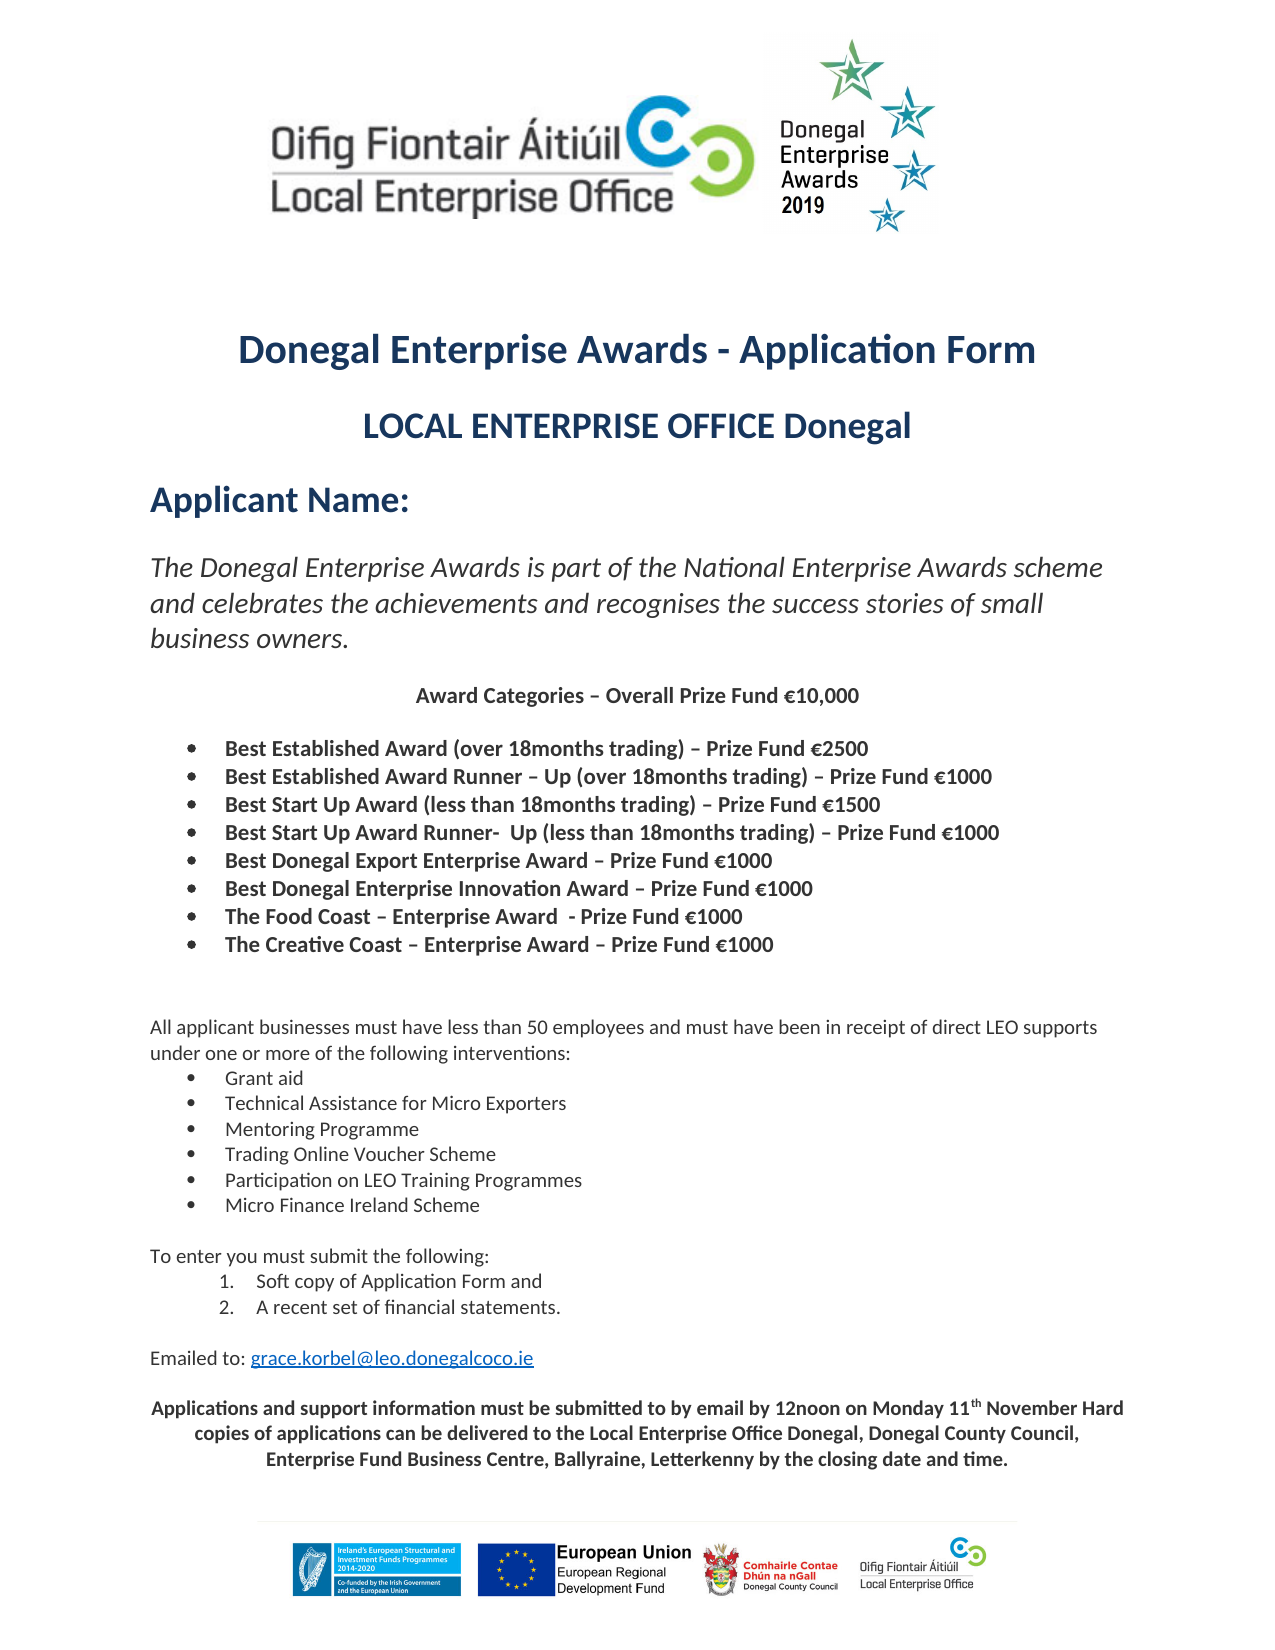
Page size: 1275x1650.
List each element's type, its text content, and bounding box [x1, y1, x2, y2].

list Best Donegal Export Enterprise Award – Prize Fund €1000 [187, 846, 1125, 874]
list Best Donegal Enterprise Innovation Award – Prize Fund €1000 [187, 874, 1125, 902]
list The Food Coast – Enterprise Award - Prize Fund €1000 [187, 902, 1125, 930]
text Donegal Enterprise Awards - Application Form [150, 323, 1125, 374]
list Best Established Award (over 18months trading) – Prize Fund €2500 [187, 734, 1125, 762]
picture [257, 1521, 1018, 1623]
list Trading Online Voucher Scheme [187, 1141, 1125, 1167]
list Best Established Award Runner – Up (over 18months trading) – Prize Fund €1000 [187, 762, 1125, 790]
picture [256, 32, 940, 233]
text Award Categories – Overall Prize Fund €10,000 [150, 681, 1125, 709]
list Best Start Up Award Runner- Up (less than 18months trading) – Prize Fund €1000 [187, 818, 1125, 846]
list Micro Finance Ireland Scheme [187, 1192, 1125, 1218]
text Emailed to: grace.korbel@leo.donegalcoco.ie [150, 1345, 1125, 1370]
text The Donegal Enterprise Awards is part of the National Enterprise Awards scheme and celebrates the achievements and recognises the success stories of small business owners. [150, 549, 1125, 656]
list Grant aid [187, 1065, 1125, 1091]
list The Creative Coast – Enterprise Award – Prize Fund €1000 [187, 930, 1125, 958]
list Soft copy of Application Form and [219, 1268, 1125, 1294]
list Mentoring Programme [187, 1116, 1125, 1141]
list Technical Assistance for Micro Exporters [187, 1091, 1125, 1116]
text All applicant businesses must have less than 50 employees and must have been in receipt of direct LEO supports under one or more of the following interventions: [150, 1014, 1125, 1065]
text LOCAL ENTERPRISE OFFICE Donegal [150, 402, 1125, 448]
text Applicant Name: [150, 476, 1125, 522]
list Best Start Up Award (less than 18months trading) – Prize Fund €1500 [187, 790, 1125, 818]
list Participation on LEO Training Programmes [187, 1167, 1125, 1192]
list A recent set of financial statements. [219, 1294, 1125, 1319]
text To enter you must submit the following: [150, 1243, 1125, 1268]
text Applications and support information must be submitted to by email by 12noon on Monday 11th November Hard copies of applications can be delivered to the Local Enterprise Office Donegal, Donegal County Council, Enterprise Fund Business Centre, Ballyraine, Letterkenny by the closing date and time. [150, 1395, 1125, 1471]
